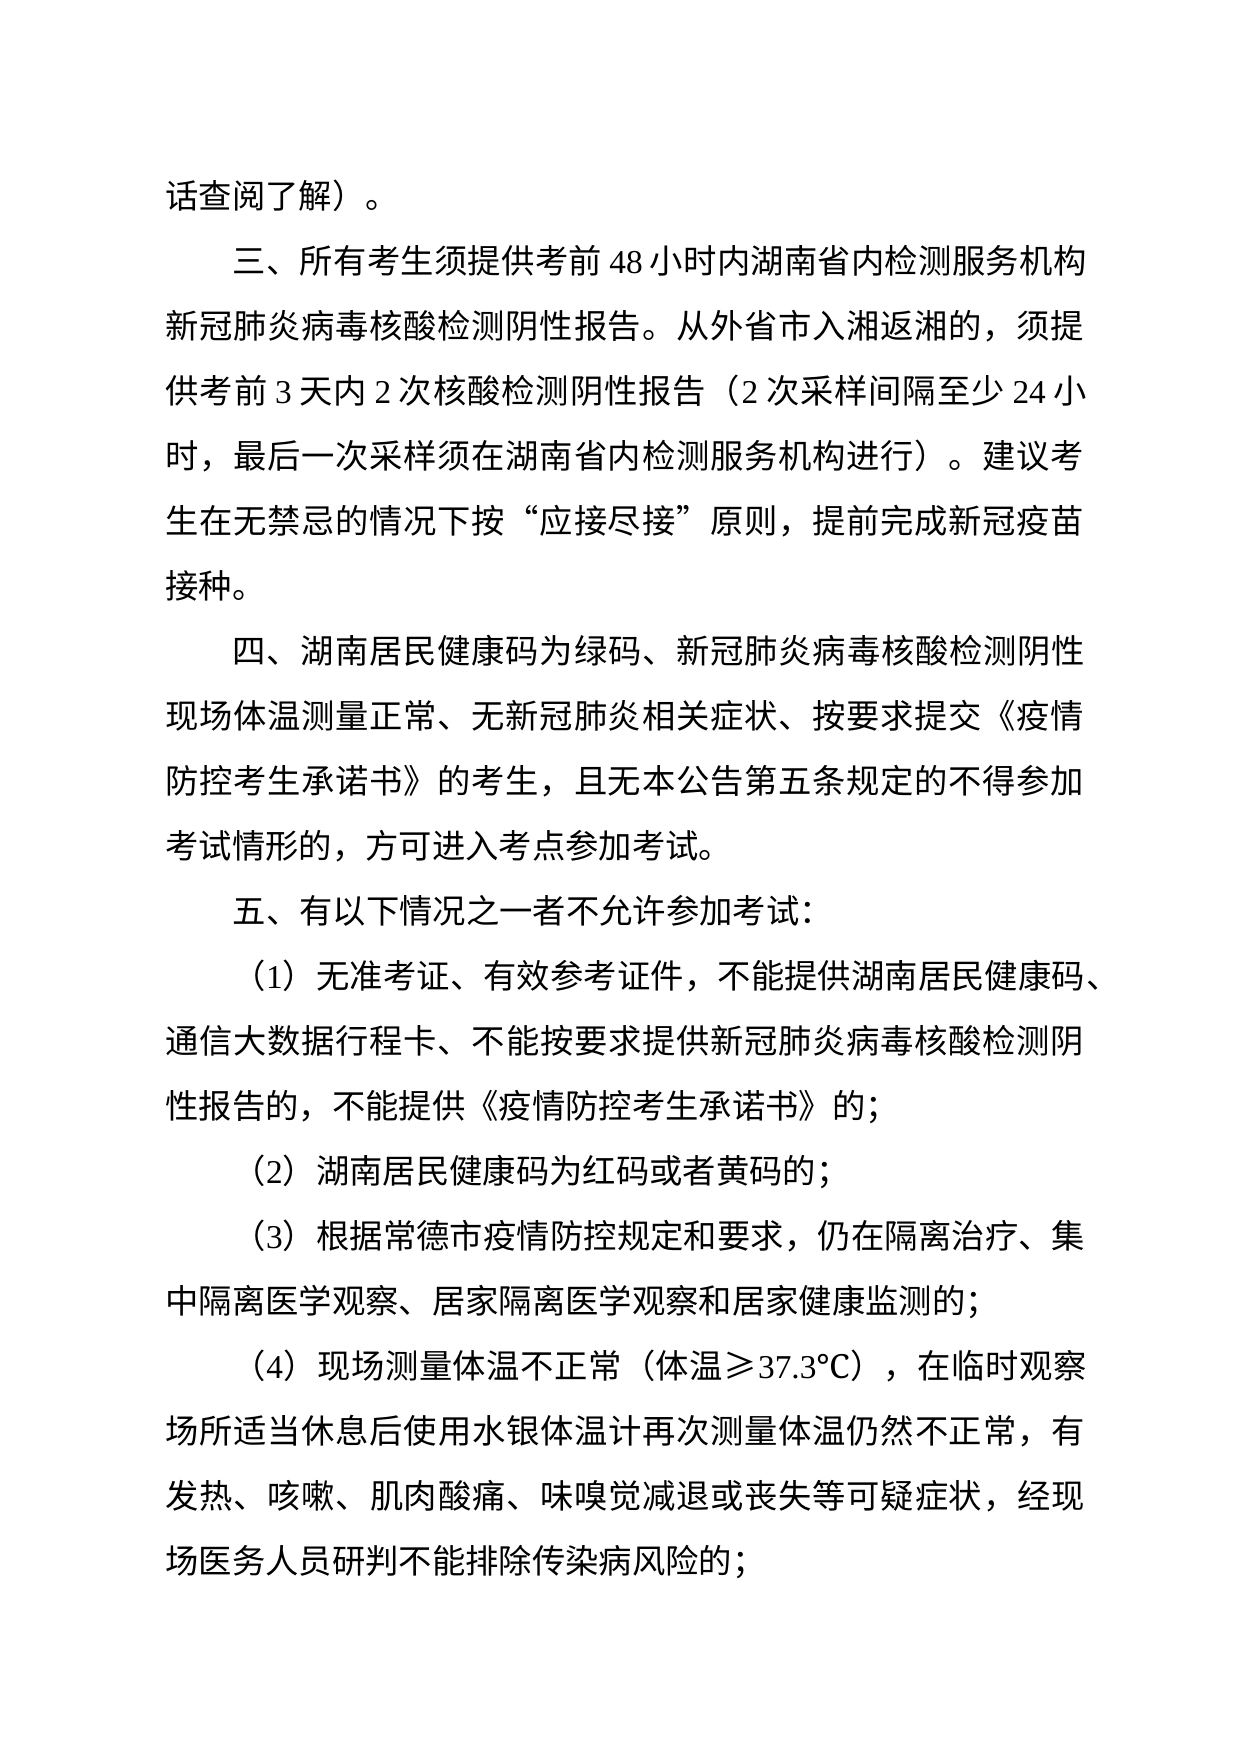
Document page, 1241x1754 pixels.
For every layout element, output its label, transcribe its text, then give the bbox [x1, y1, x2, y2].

list （1）无准考证、有效参考证件，不能提供湖南居民健康码、通信大数据行程卡、不能按要求提供新冠肺炎病毒核酸检测阴性报告的，不能提供《疫情防控考生承诺书》的； [165, 942, 1087, 1137]
list 五、有以下情况之一者不允许参加考试： [165, 877, 1087, 942]
list （3）根据常德市疫情防控规定和要求，仍在隔离治疗、集中隔离医学观察、居家隔离医学观察和居家健康监测的； [165, 1202, 1087, 1332]
list （2）湖南居民健康码为红码或者黄码的； [165, 1137, 1087, 1202]
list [165, 162, 1087, 227]
list （4）现场测量体温不正常（体温≥37.3℃），在临时观察场所适当休息后使用水银体温计再次测量体温仍然不正常，有发热、咳嗽、肌肉酸痛、味嗅觉减退或丧失等可疑症状，经现场医务人员研判不能排除传染病风险的； [165, 1332, 1087, 1592]
list 四、湖南居民健康码为绿码、新冠肺炎病毒核酸检测阴性、现场体温测量正常、无新冠肺炎相关症状、按要求提交《疫情防控考生承诺书》的考生，且无本公告第五条规定的不得参加考试情形的，方可进入考点参加考试。 [165, 617, 1087, 877]
list 三、所有考生须提供考前48小时内湖南省内检测服务机构新冠肺炎病毒核酸检测阴性报告。从外省市入湘返湘的，须提供考前3天内2次核酸检测阴性报告（2次采样间隔至少24小时，最后一次采样须在湖南省内检测服务机构进行）。建议考生在无禁忌的情况下按“应接尽接”原则，提前完成新冠疫苗接种。 [165, 227, 1087, 617]
